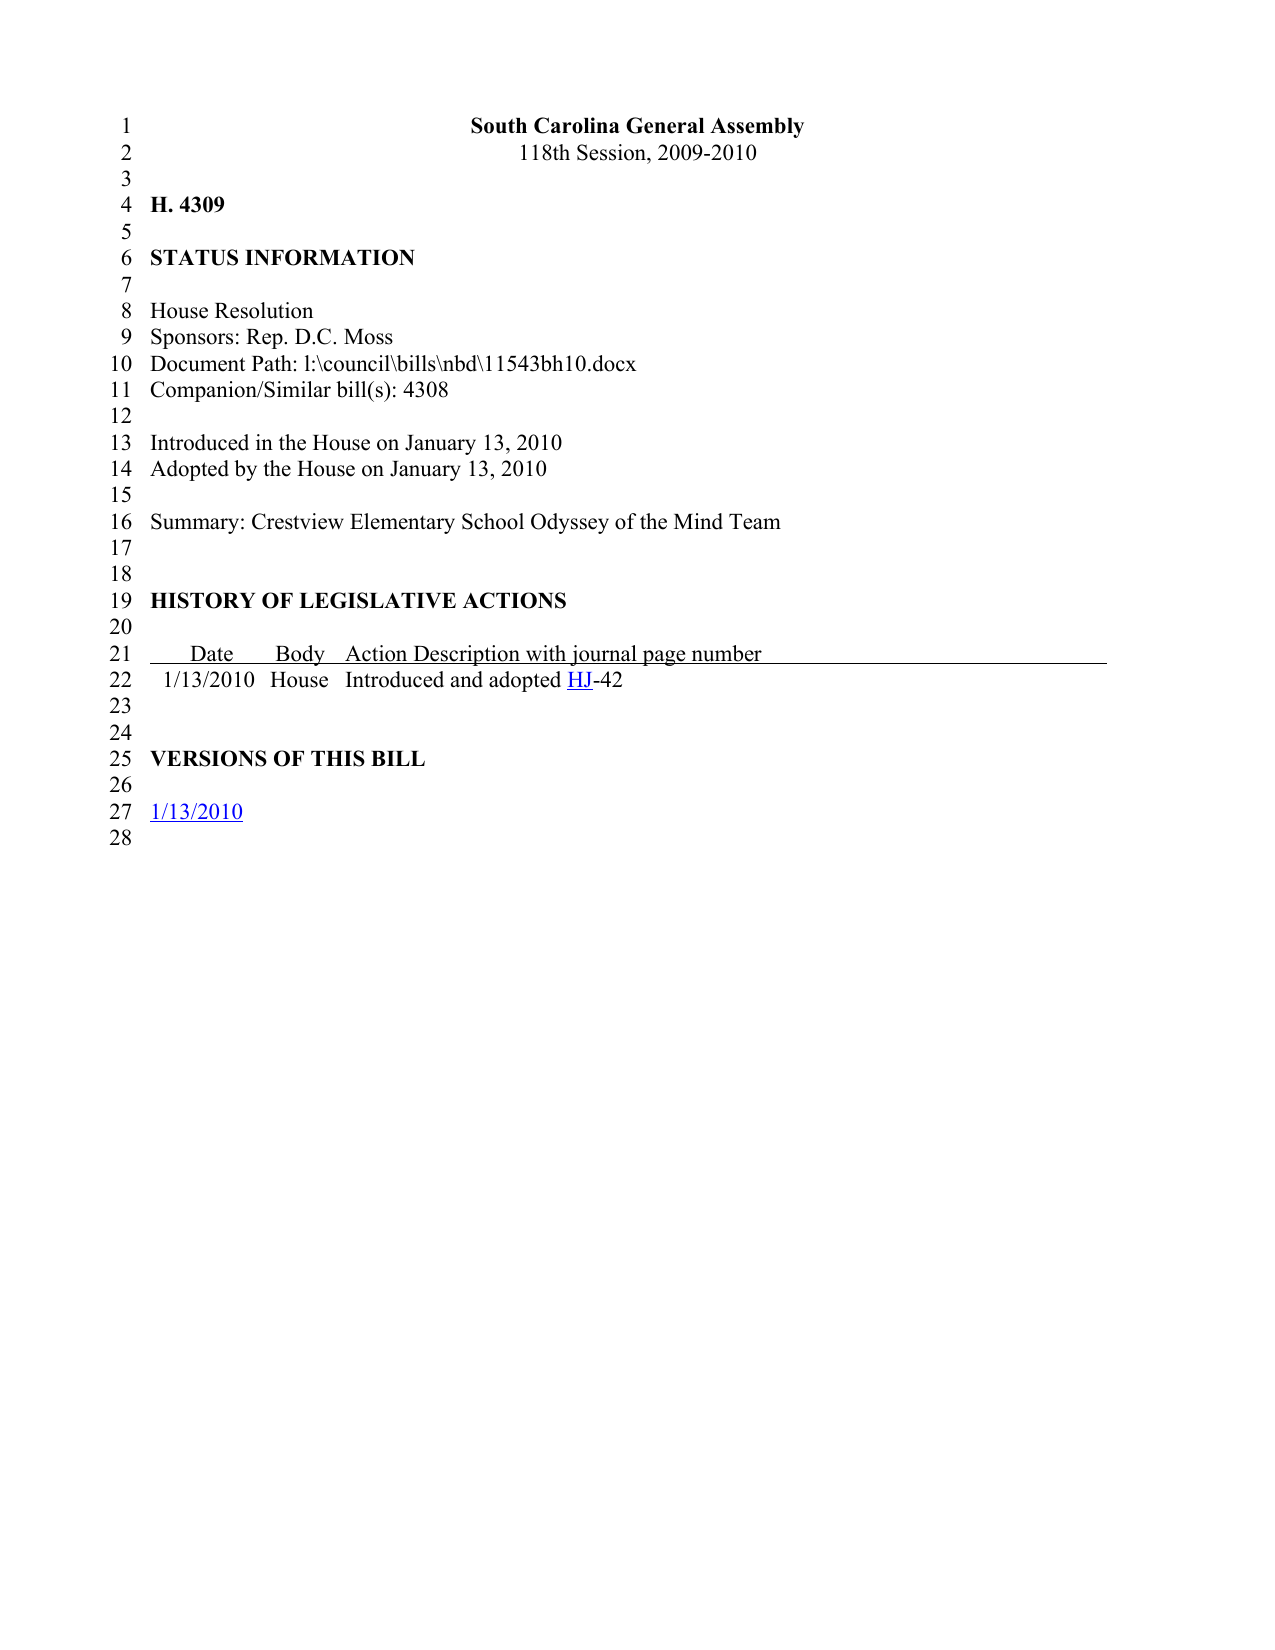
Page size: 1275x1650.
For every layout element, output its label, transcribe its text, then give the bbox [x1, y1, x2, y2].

text South Carolina General Assembly [150, 112, 1125, 139]
text 1/13/2010 [150, 798, 1125, 824]
text 118th Session, 2009-2010 [150, 139, 1125, 165]
text Document Path: l:\council\bills\nbd\11543bh10.docx [150, 350, 1125, 376]
text STATUS INFORMATION [150, 244, 1125, 271]
text Summary: Crestview Elementary School Odyssey of the Mind Team [150, 508, 1125, 534]
text House Resolution [150, 297, 1125, 323]
text 1/13/2010 House Introduced and adopted HJ-42 [150, 666, 1125, 692]
text HISTORY OF LEGISLATIVE ACTIONS [150, 587, 1125, 613]
text H. 4309 [150, 192, 1125, 218]
text Companion/Similar bill(s): 4308 [150, 376, 1125, 402]
text VERSIONS OF THIS BILL [150, 745, 1125, 771]
text Date Body Action Description with journal page number [150, 639, 1125, 666]
text Sponsors: Rep. D.C. Moss [150, 323, 1125, 350]
text Adopted by the House on January 13, 2010 [150, 455, 1125, 481]
text Introduced in the House on January 13, 2010 [150, 429, 1125, 455]
